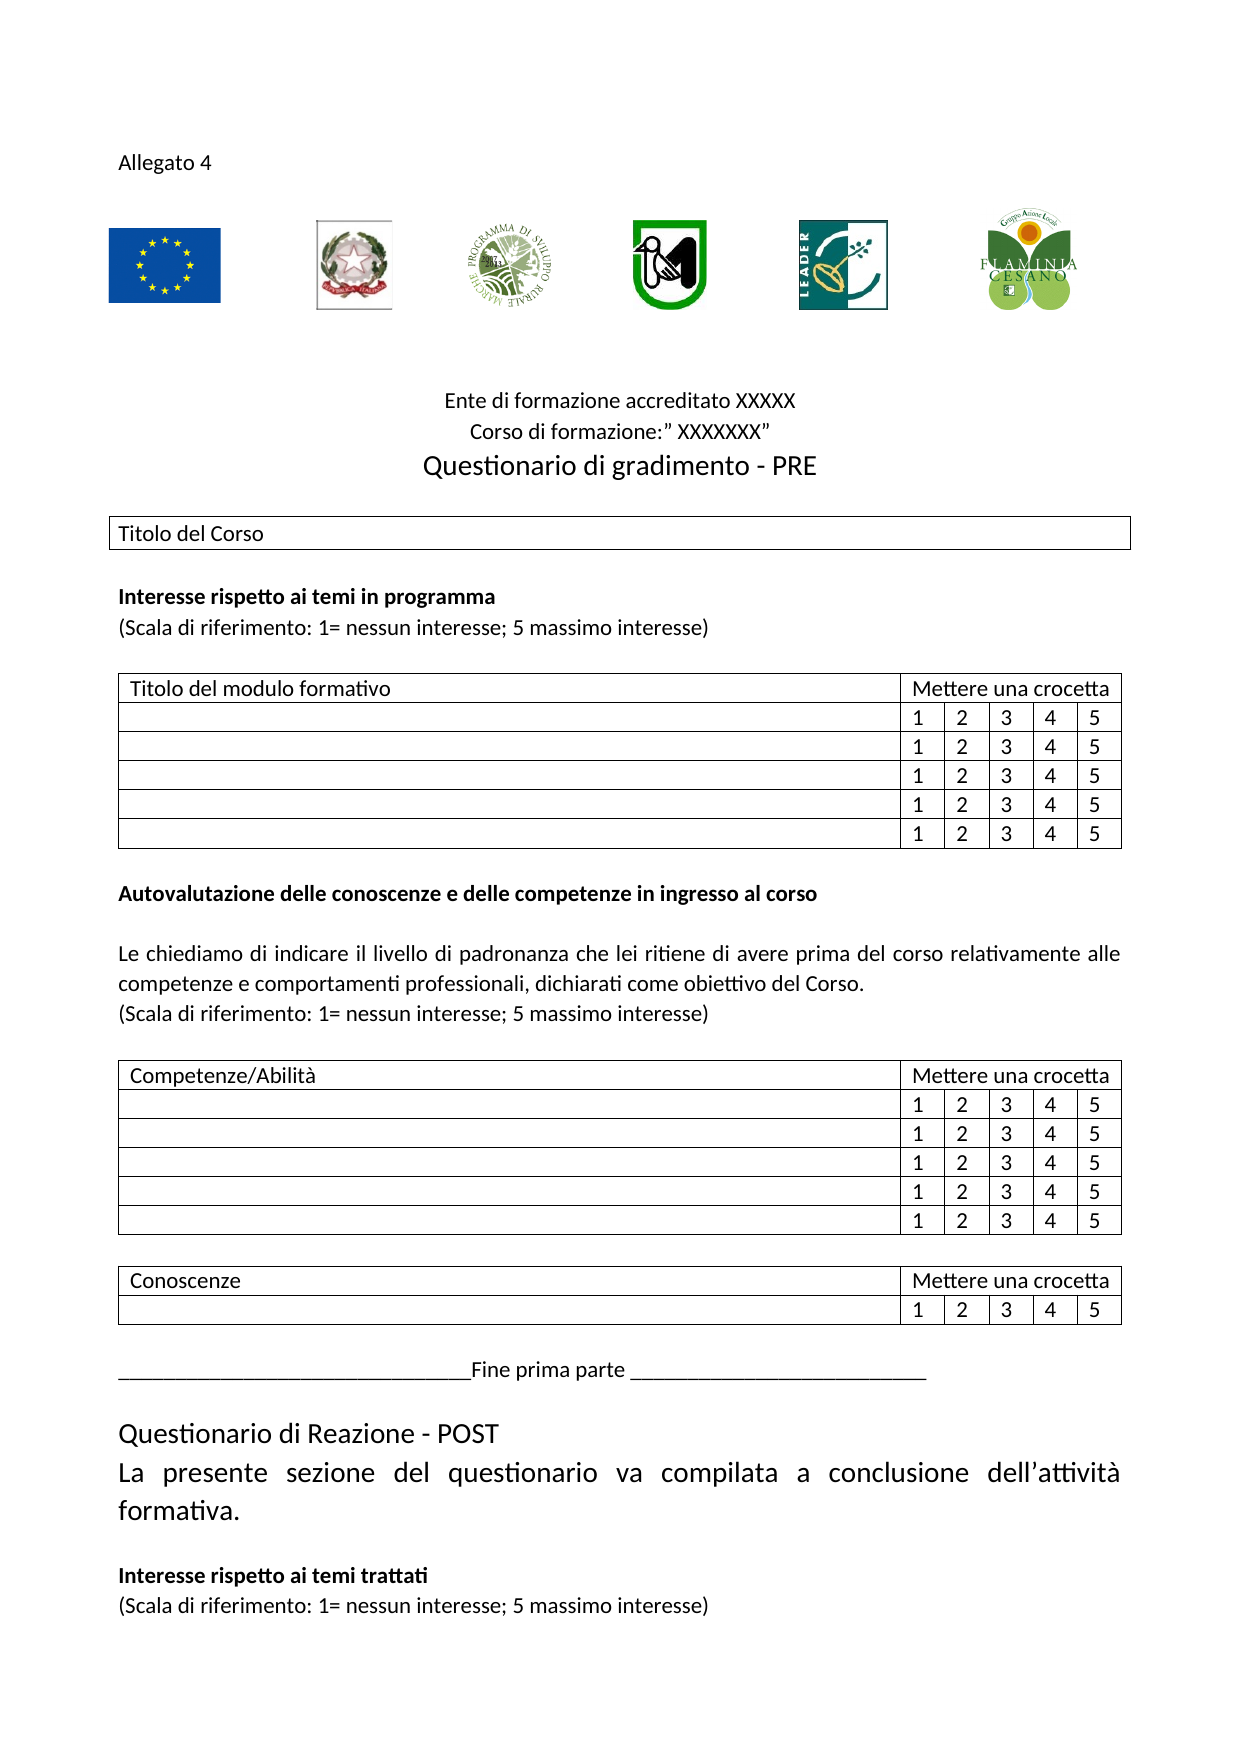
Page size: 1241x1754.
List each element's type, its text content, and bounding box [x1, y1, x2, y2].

table_cell 1 [901, 1296, 944, 1324]
table_cell [119, 732, 900, 760]
table_cell 3 [990, 1148, 1033, 1176]
text _______________________________Fine prima parte __________________________ [118, 1355, 1122, 1383]
table_cell 4 [1034, 761, 1077, 789]
table_cell 3 [990, 761, 1033, 789]
table_header Conoscenze [119, 1267, 900, 1294]
table_cell [119, 1119, 900, 1147]
text Autovalutazione delle conoscenze e delle competenze in ingresso al corso [118, 879, 1122, 907]
table_cell 4 [1034, 1296, 1077, 1324]
table_cell 5 [1078, 1177, 1121, 1205]
table_cell 5 [1078, 819, 1121, 847]
table_cell 4 [1034, 1177, 1077, 1205]
table_cell 5 [1078, 790, 1121, 818]
table_cell 2 [945, 819, 989, 847]
text Questionario di Reazione - POST [118, 1415, 1122, 1451]
table_cell 2 [945, 1206, 989, 1234]
table_cell 4 [1034, 1206, 1077, 1234]
table_header Mettere una crocetta [901, 1061, 1121, 1089]
table_cell 3 [990, 1119, 1033, 1147]
table_cell 1 [901, 1177, 944, 1205]
picture [632, 220, 707, 310]
text Interesse rispetto ai temi in programma [118, 582, 1122, 610]
picture [799, 220, 888, 310]
text (Scala di riferimento: 1= nessun interesse; 5 massimo interesse) [118, 999, 1122, 1027]
table_cell [119, 1090, 900, 1118]
picture [316, 220, 393, 310]
table_cell 1 [901, 790, 944, 818]
table_cell 5 [1078, 732, 1121, 760]
table_cell 4 [1034, 1148, 1077, 1176]
table_cell [119, 703, 900, 731]
text Titolo del Corso [110, 517, 1130, 549]
table_cell 5 [1078, 1119, 1121, 1147]
table_cell 5 [1078, 1206, 1121, 1234]
table_cell 1 [901, 732, 944, 760]
table_cell 3 [990, 703, 1033, 731]
table_cell 5 [1078, 1090, 1121, 1118]
table_cell [119, 1177, 900, 1205]
table_cell 1 [901, 1206, 944, 1234]
table_cell [119, 819, 900, 847]
table_cell 2 [945, 1296, 989, 1324]
table_cell 3 [990, 732, 1033, 760]
table_cell 2 [945, 1177, 989, 1205]
table_header Mettere una crocetta [901, 674, 1121, 702]
table_cell 1 [901, 703, 944, 731]
table_cell 2 [945, 761, 989, 789]
table_cell 2 [945, 732, 989, 760]
text Interesse rispetto ai temi trattati [118, 1561, 1122, 1589]
picture [980, 208, 1078, 310]
text Corso di formazione:” XXXXXXX” [118, 417, 1122, 445]
table_cell 3 [990, 1090, 1033, 1118]
table_cell 5 [1078, 703, 1121, 731]
table_cell 4 [1034, 1090, 1077, 1118]
text Questionario di gradimento - PRE [118, 447, 1122, 483]
table_cell 1 [901, 761, 944, 789]
picture [464, 220, 554, 310]
table_cell 2 [945, 1148, 989, 1176]
text (Scala di riferimento: 1= nessun interesse; 5 massimo interesse) [118, 613, 1122, 641]
table_cell 5 [1078, 1296, 1121, 1324]
text La presente sezione del questionario va compilata a conclusione dell’attività formativa. [118, 1454, 1122, 1528]
table_header Mettere una crocetta [901, 1267, 1121, 1294]
table_cell 1 [901, 1090, 944, 1118]
table_header Competenze/Abilità [119, 1061, 900, 1089]
table_cell [119, 1296, 900, 1324]
table_cell [119, 1206, 900, 1234]
text Allegato 4 [118, 148, 1122, 176]
table_cell [119, 790, 900, 818]
table_cell 2 [945, 703, 989, 731]
table_cell 3 [990, 819, 1033, 847]
text (Scala di riferimento: 1= nessun interesse; 5 massimo interesse) [118, 1591, 1122, 1619]
table_cell 4 [1034, 732, 1077, 760]
table_cell 3 [990, 1296, 1033, 1324]
table_cell 1 [901, 1119, 944, 1147]
table_cell 4 [1034, 703, 1077, 731]
table_cell 3 [990, 1177, 1033, 1205]
table_cell 3 [990, 790, 1033, 818]
table_cell 4 [1034, 1119, 1077, 1147]
table_cell [119, 1148, 900, 1176]
table_cell 2 [945, 1119, 989, 1147]
table_cell 1 [901, 819, 944, 847]
table_cell [119, 761, 900, 789]
table_header Titolo del modulo formativo [119, 674, 900, 702]
table_cell 3 [990, 1206, 1033, 1234]
table_cell 5 [1078, 1148, 1121, 1176]
text Le chiediamo di indicare il livello di padronanza che lei ritiene di avere prima del corso relativamente alle competenze e comportamenti professionali, dichiarati come obiettivo del Corso. [118, 939, 1122, 997]
table_cell 4 [1034, 819, 1077, 847]
table_cell 4 [1034, 790, 1077, 818]
table_cell 1 [901, 1148, 944, 1176]
table_cell 2 [945, 790, 989, 818]
table_cell 2 [945, 1090, 989, 1118]
text Ente di formazione accreditato XXXXX [118, 387, 1122, 415]
table_cell 5 [1078, 761, 1121, 789]
